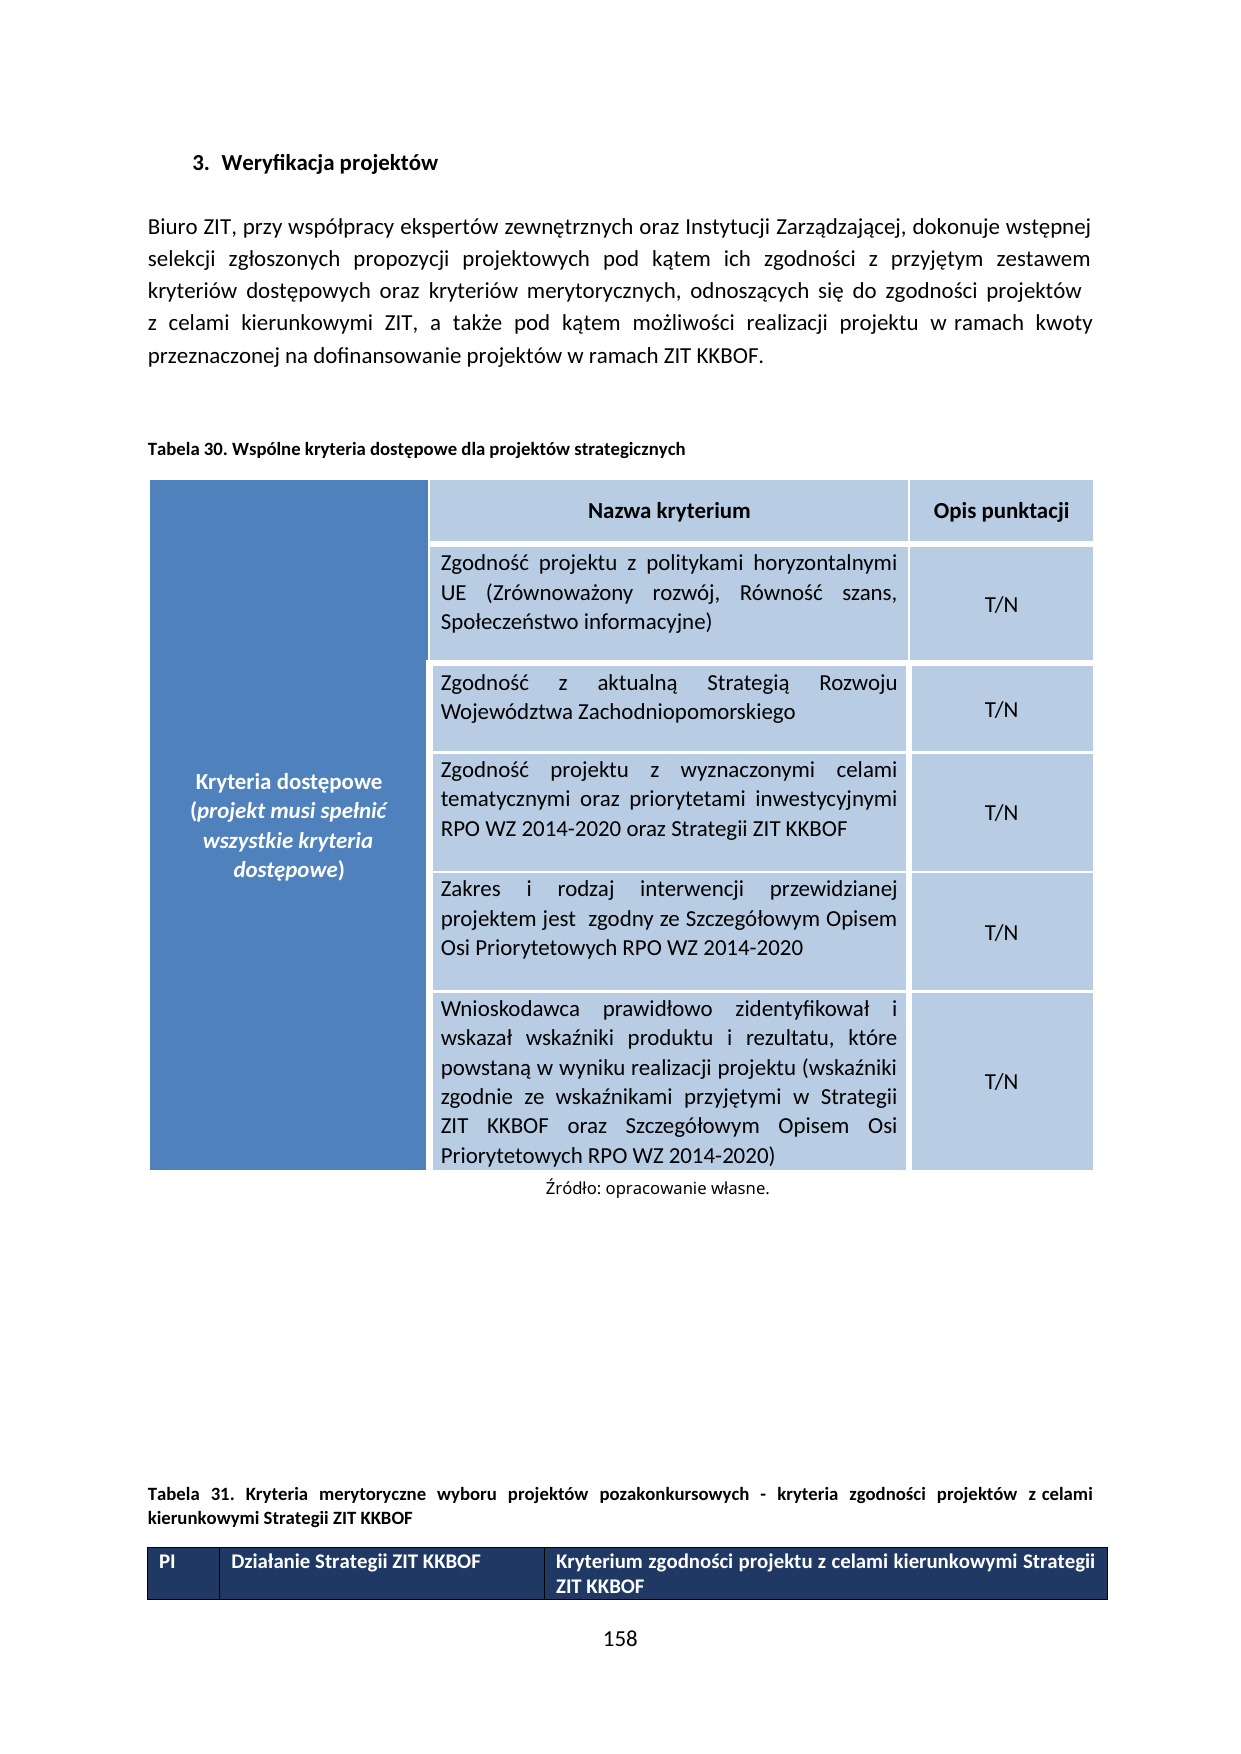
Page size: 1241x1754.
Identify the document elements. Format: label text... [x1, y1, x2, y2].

text Tabela 31. Kryteria merytoryczne wyboru projektów pozakonkursowych - kryteria zgodności projektów z celami kierunkowymi Strategii ZIT KKBOF [148, 1482, 1093, 1529]
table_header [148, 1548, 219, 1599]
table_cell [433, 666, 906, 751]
text Źródło: opracowanie własne. [223, 1176, 1093, 1199]
list Weryfikacja projektów [192, 148, 1093, 176]
text Tabela 30. Wspólne kryteria dostępowe dla projektów strategicznych [148, 437, 1093, 460]
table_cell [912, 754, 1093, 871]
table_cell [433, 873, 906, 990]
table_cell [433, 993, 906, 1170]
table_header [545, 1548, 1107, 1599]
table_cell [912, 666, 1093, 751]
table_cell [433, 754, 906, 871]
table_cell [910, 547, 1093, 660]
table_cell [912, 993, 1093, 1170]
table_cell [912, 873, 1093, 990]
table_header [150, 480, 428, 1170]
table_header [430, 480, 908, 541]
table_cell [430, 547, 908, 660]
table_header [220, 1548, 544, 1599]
text Biuro ZIT, przy współpracy ekspertów zewnętrznych oraz Instytucji Zarządzającej, dokonuje wstępnej selekcji zgłoszonych propozycji projektowych pod kątem ich zgodności z przyjętym zestawem kryteriów dostępowych oraz kryteriów merytorycznych, odnoszących się do zgodności projektów z celami kierunkowymi ZIT, a także pod kątem możliwości realizacji projektu w ramach kwoty przeznaczonej na dofinansowanie projektów w ramach ZIT KKBOF. [148, 212, 1093, 369]
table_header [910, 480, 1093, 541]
